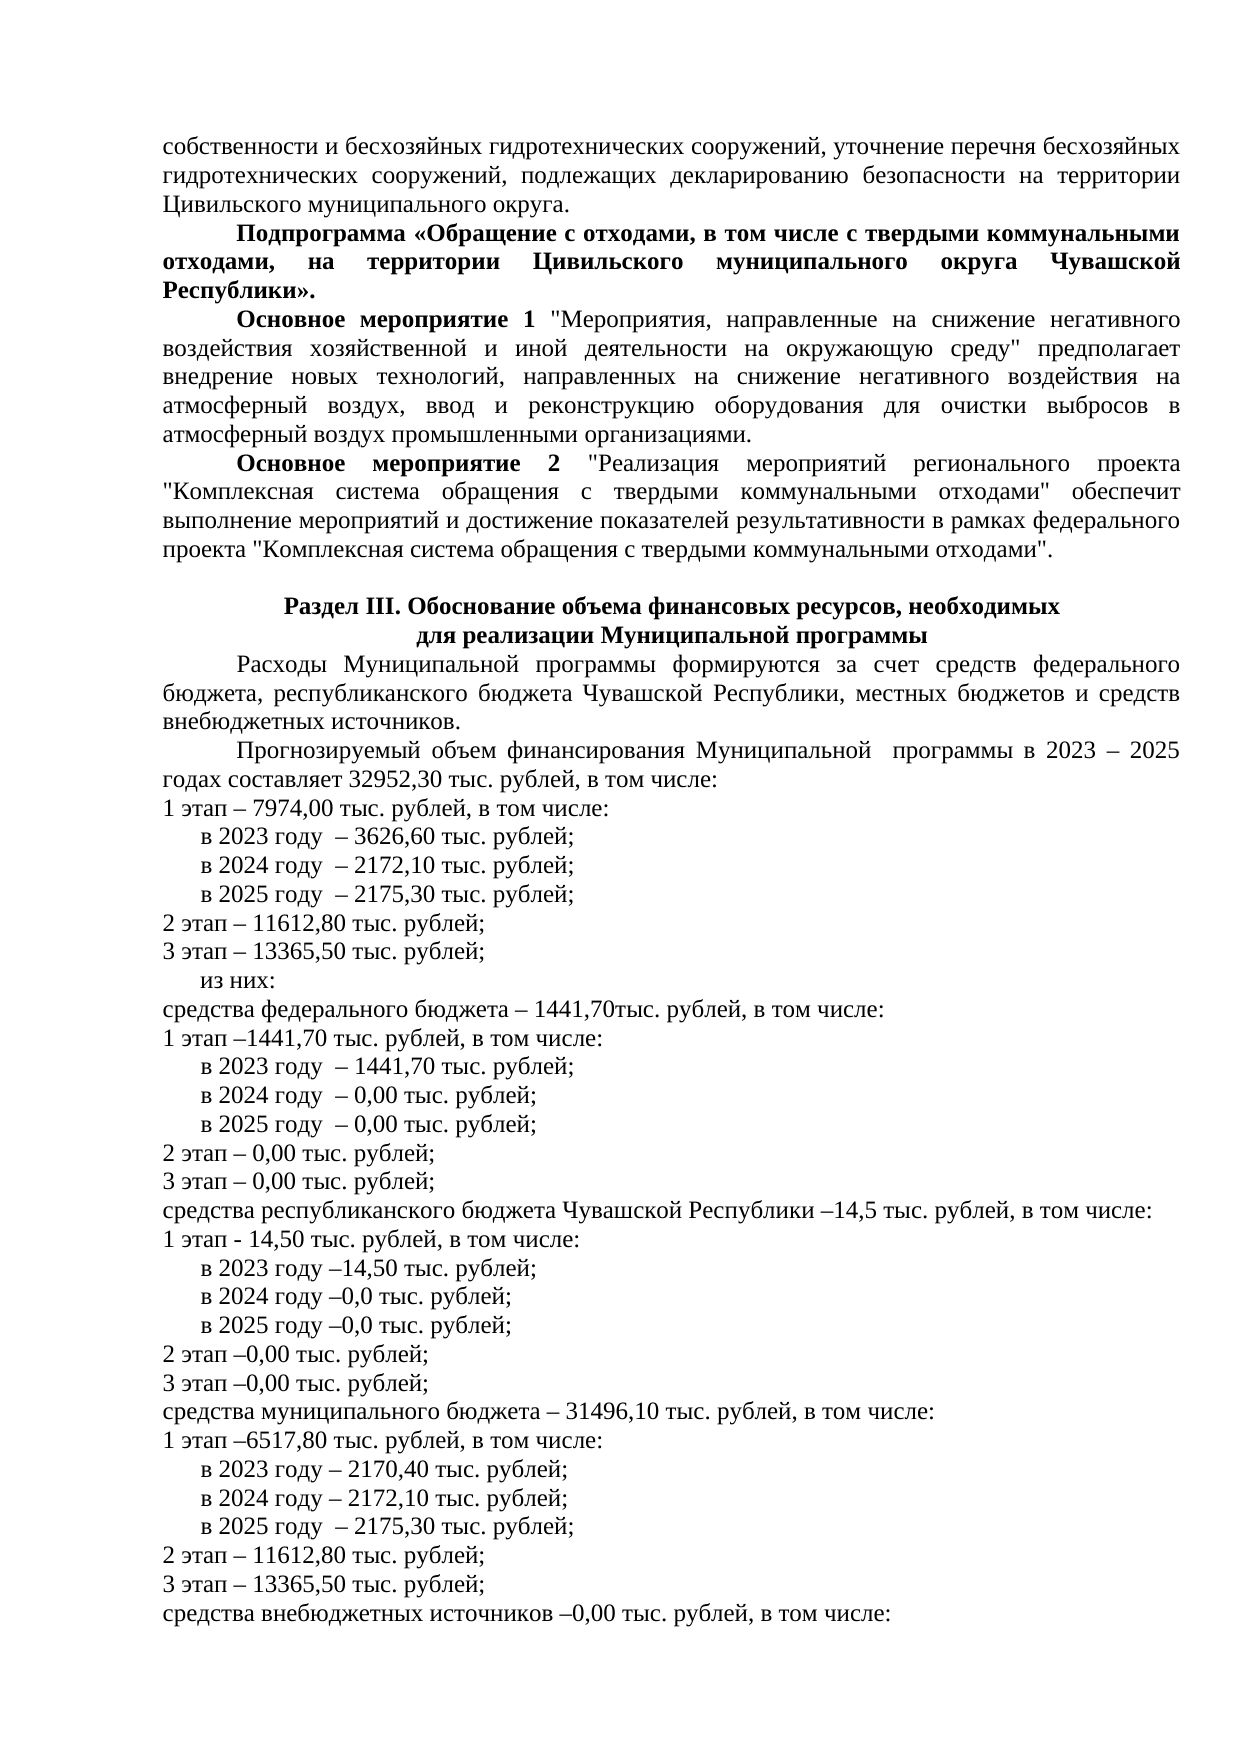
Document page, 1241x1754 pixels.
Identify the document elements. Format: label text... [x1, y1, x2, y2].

text 2 этап –0,00 тыс. рублей; [162, 1339, 1181, 1368]
text в 2024 году –0,0 тыс. рублей; [162, 1281, 1181, 1310]
text Основное мероприятие 1 "Мероприятия, направленные на снижение негативного воздействия хозяйственной и иной деятельности на окружающую среду" предполагает внедрение новых технологий, направленных на снижение негативного воздействия на атмосферный воздух, ввод и реконструкцию оборудования для очистки выбросов в атмосферный воздух промышленными организациями. [162, 304, 1181, 448]
text 1 этап –1441,70 тыс. рублей, в том числе: [162, 1023, 1181, 1051]
text 2 этап – 11612,80 тыс. рублей; [162, 1540, 1181, 1569]
text 3 этап – 0,00 тыс. рублей; [162, 1166, 1181, 1195]
text в 2025 году – 2175,30 тыс. рублей; [162, 879, 1181, 908]
text в 2025 году – 0,00 тыс. рублей; [162, 1109, 1181, 1138]
text в 2023 году – 2170,40 тыс. рублей; [162, 1454, 1181, 1483]
text Подпрограмма «Обращение с отходами, в том числе с твердыми коммунальными отходами, на территории Цивильского муниципального округа Чувашской Республики». [162, 218, 1181, 304]
text средства внебюджетных источников –0,00 тыс. рублей, в том числе: [162, 1598, 1181, 1626]
text в 2023 году – 3626,60 тыс. рублей; [162, 821, 1181, 850]
text 3 этап – 13365,50 тыс. рублей; [162, 936, 1181, 965]
text средства федерального бюджета – 1441,70тыс. рублей, в том числе: [162, 994, 1181, 1023]
text в 2023 году –14,50 тыс. рублей; [162, 1253, 1181, 1281]
text в 2023 году – 1441,70 тыс. рублей; [162, 1051, 1181, 1080]
text Основное мероприятие 2 "Реализация мероприятий регионального проекта "Комплексная система обращения с твердыми коммунальными отходами" обеспечит выполнение мероприятий и достижение показателей результативности в рамках федерального проекта "Комплексная система обращения с твердыми коммунальными отходами". [162, 448, 1181, 563]
text для реализации Муниципальной программы [162, 620, 1181, 649]
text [162, 131, 1181, 218]
text 3 этап –0,00 тыс. рублей; [162, 1368, 1181, 1396]
text средства муниципального бюджета – 31496,10 тыс. рублей, в том числе: [162, 1396, 1181, 1425]
text 2 этап – 0,00 тыс. рублей; [162, 1138, 1181, 1166]
text в 2024 году – 2172,10 тыс. рублей; [162, 850, 1181, 879]
text 1 этап –6517,80 тыс. рублей, в том числе: [162, 1425, 1181, 1454]
text 1 этап - 14,50 тыс. рублей, в том числе: [162, 1224, 1181, 1253]
text в 2025 году –0,0 тыс. рублей; [162, 1310, 1181, 1339]
text 3 этап – 13365,50 тыс. рублей; [162, 1569, 1181, 1598]
text в 2025 году – 2175,30 тыс. рублей; [162, 1511, 1181, 1540]
text из них: [162, 965, 1181, 994]
text в 2024 году – 2172,10 тыс. рублей; [162, 1483, 1181, 1511]
text Раздел III. Обоснование объема финансовых ресурсов, необходимых [162, 591, 1181, 620]
text Прогнозируемый объем финансирования Муниципальной программы в 2023 – 2025 годах составляет 32952,30 тыс. рублей, в том числе: [162, 735, 1181, 793]
text 2 этап – 11612,80 тыс. рублей; [162, 908, 1181, 936]
text 1 этап – 7974,00 тыс. рублей, в том числе: [162, 793, 1181, 821]
text в 2024 году – 0,00 тыс. рублей; [162, 1080, 1181, 1109]
text Расходы Муниципальной программы формируются за счет средств федерального бюджета, республиканского бюджета Чувашской Республики, местных бюджетов и средств внебюджетных источников. [162, 649, 1181, 735]
text средства республиканского бюджета Чувашской Республики –14,5 тыс. рублей, в том числе: [162, 1195, 1181, 1224]
